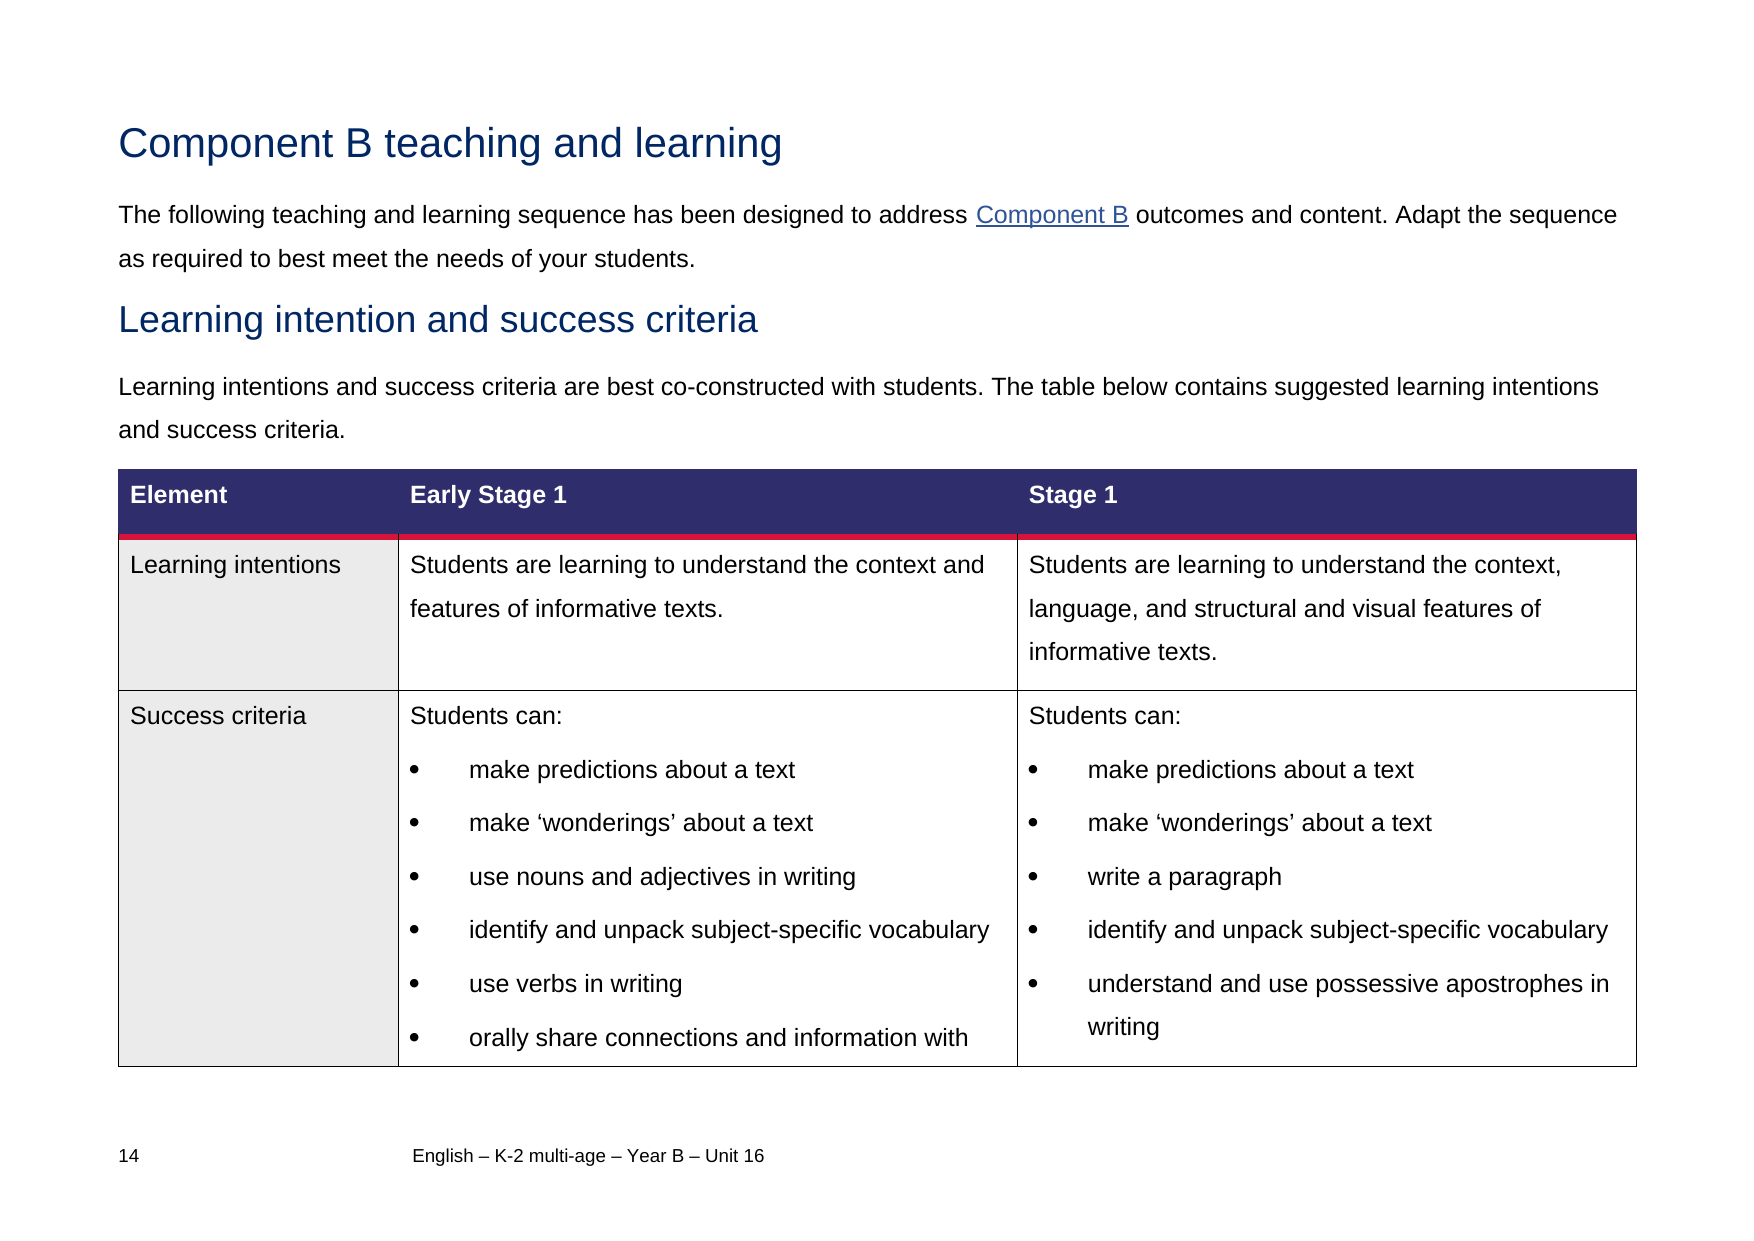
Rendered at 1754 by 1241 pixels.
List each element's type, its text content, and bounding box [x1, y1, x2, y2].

table_cell Students are learning to understand the context, language, and structural and visual features of informative texts. [1018, 540, 1636, 690]
subtitle Learning intention and success criteria [118, 297, 1636, 340]
table_cell Students are learning to understand the context and features of informative texts. [399, 540, 1017, 690]
text The following teaching and learning sequence has been designed to address Component B outcomes and content. Adapt the sequence as required to best meet the needs of your students. [118, 200, 1636, 272]
text Learning intentions and success criteria are best co-constructed with students. The table below contains suggested learning intentions and success criteria. [118, 372, 1636, 444]
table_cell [1018, 691, 1636, 1066]
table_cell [399, 691, 1017, 1066]
table_cell Learning intentions [119, 540, 398, 690]
table_header Early Stage 1 [399, 470, 1017, 534]
table_cell Success criteria [119, 691, 398, 1066]
subtitle Component B teaching and learning [118, 118, 1636, 166]
table_header Stage 1 [1018, 470, 1636, 534]
table_header Element [119, 470, 398, 534]
